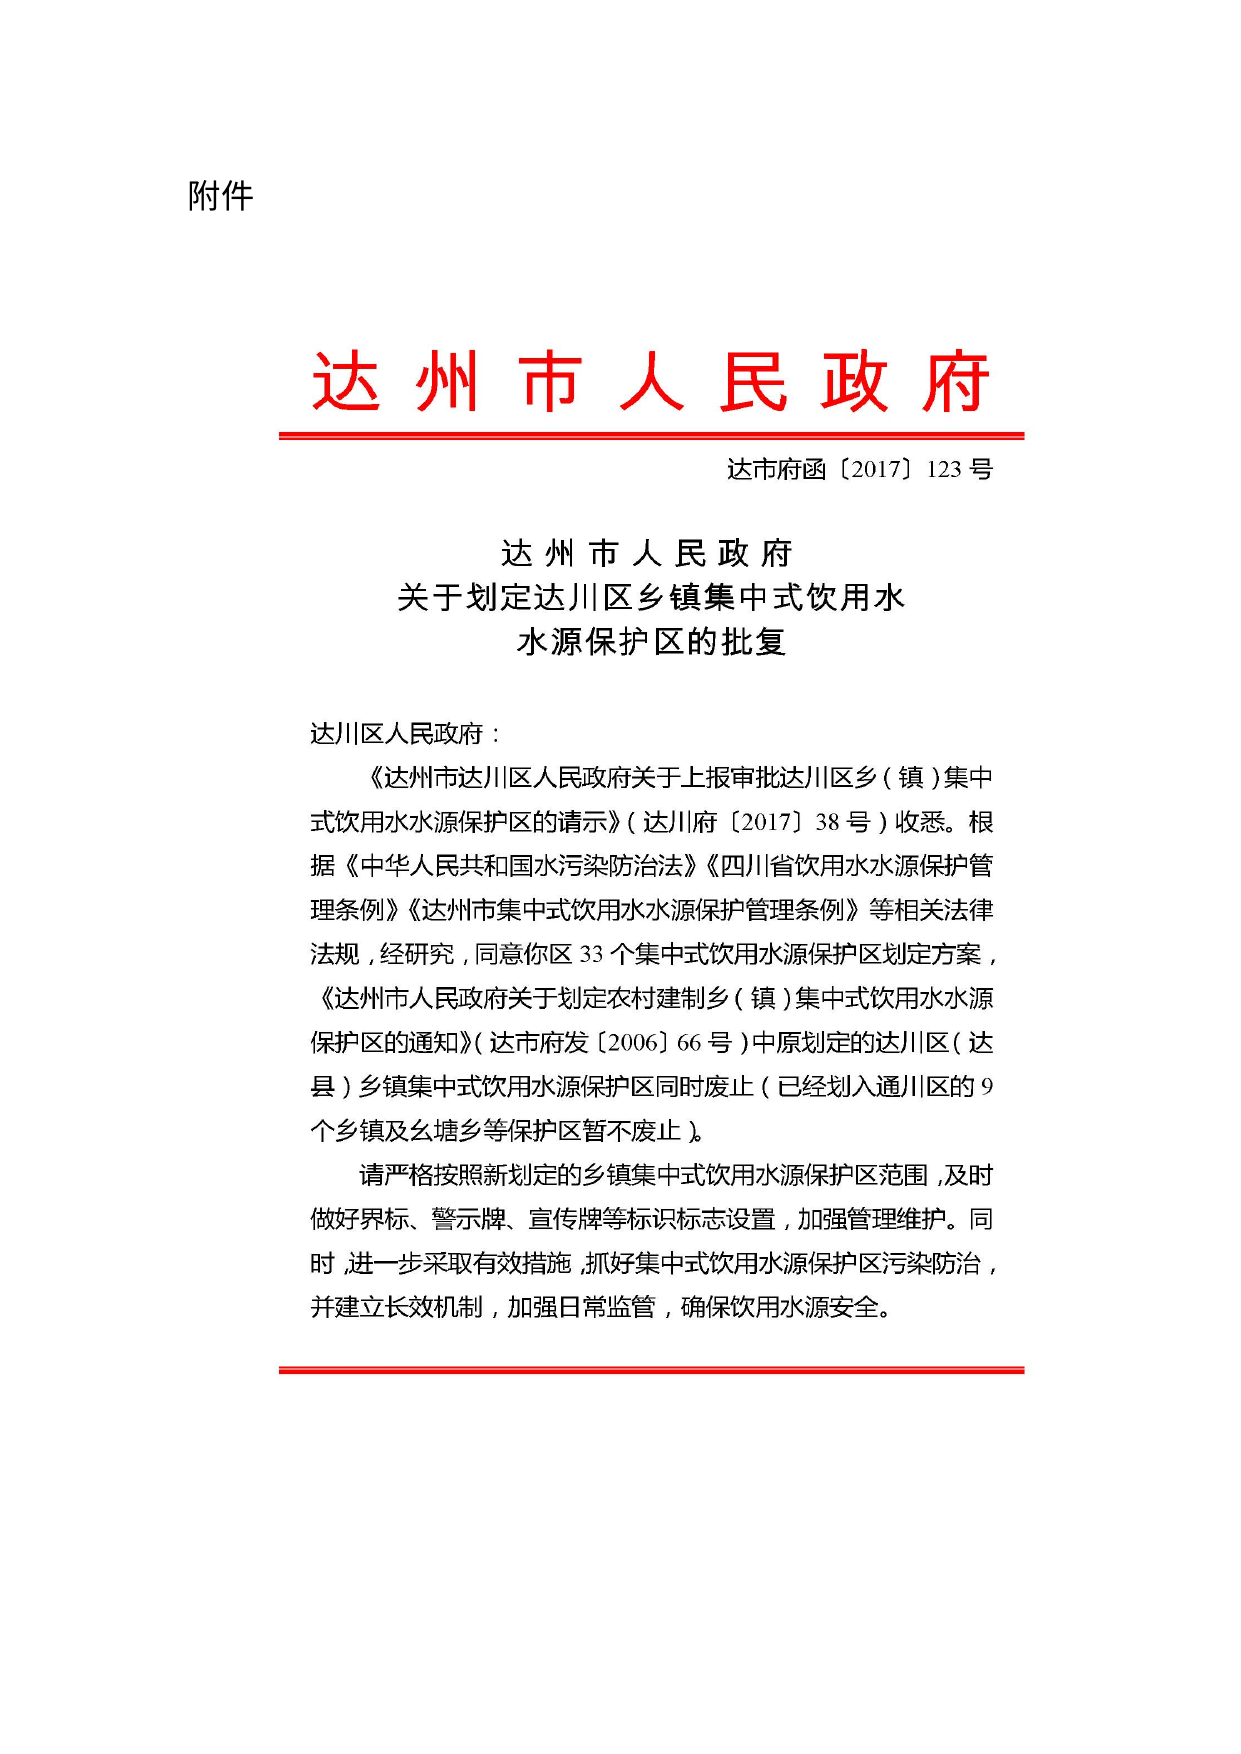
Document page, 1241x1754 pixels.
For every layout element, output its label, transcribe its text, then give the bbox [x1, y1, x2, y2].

text 附件 [187, 162, 1053, 227]
picture [187, 227, 1107, 1456]
